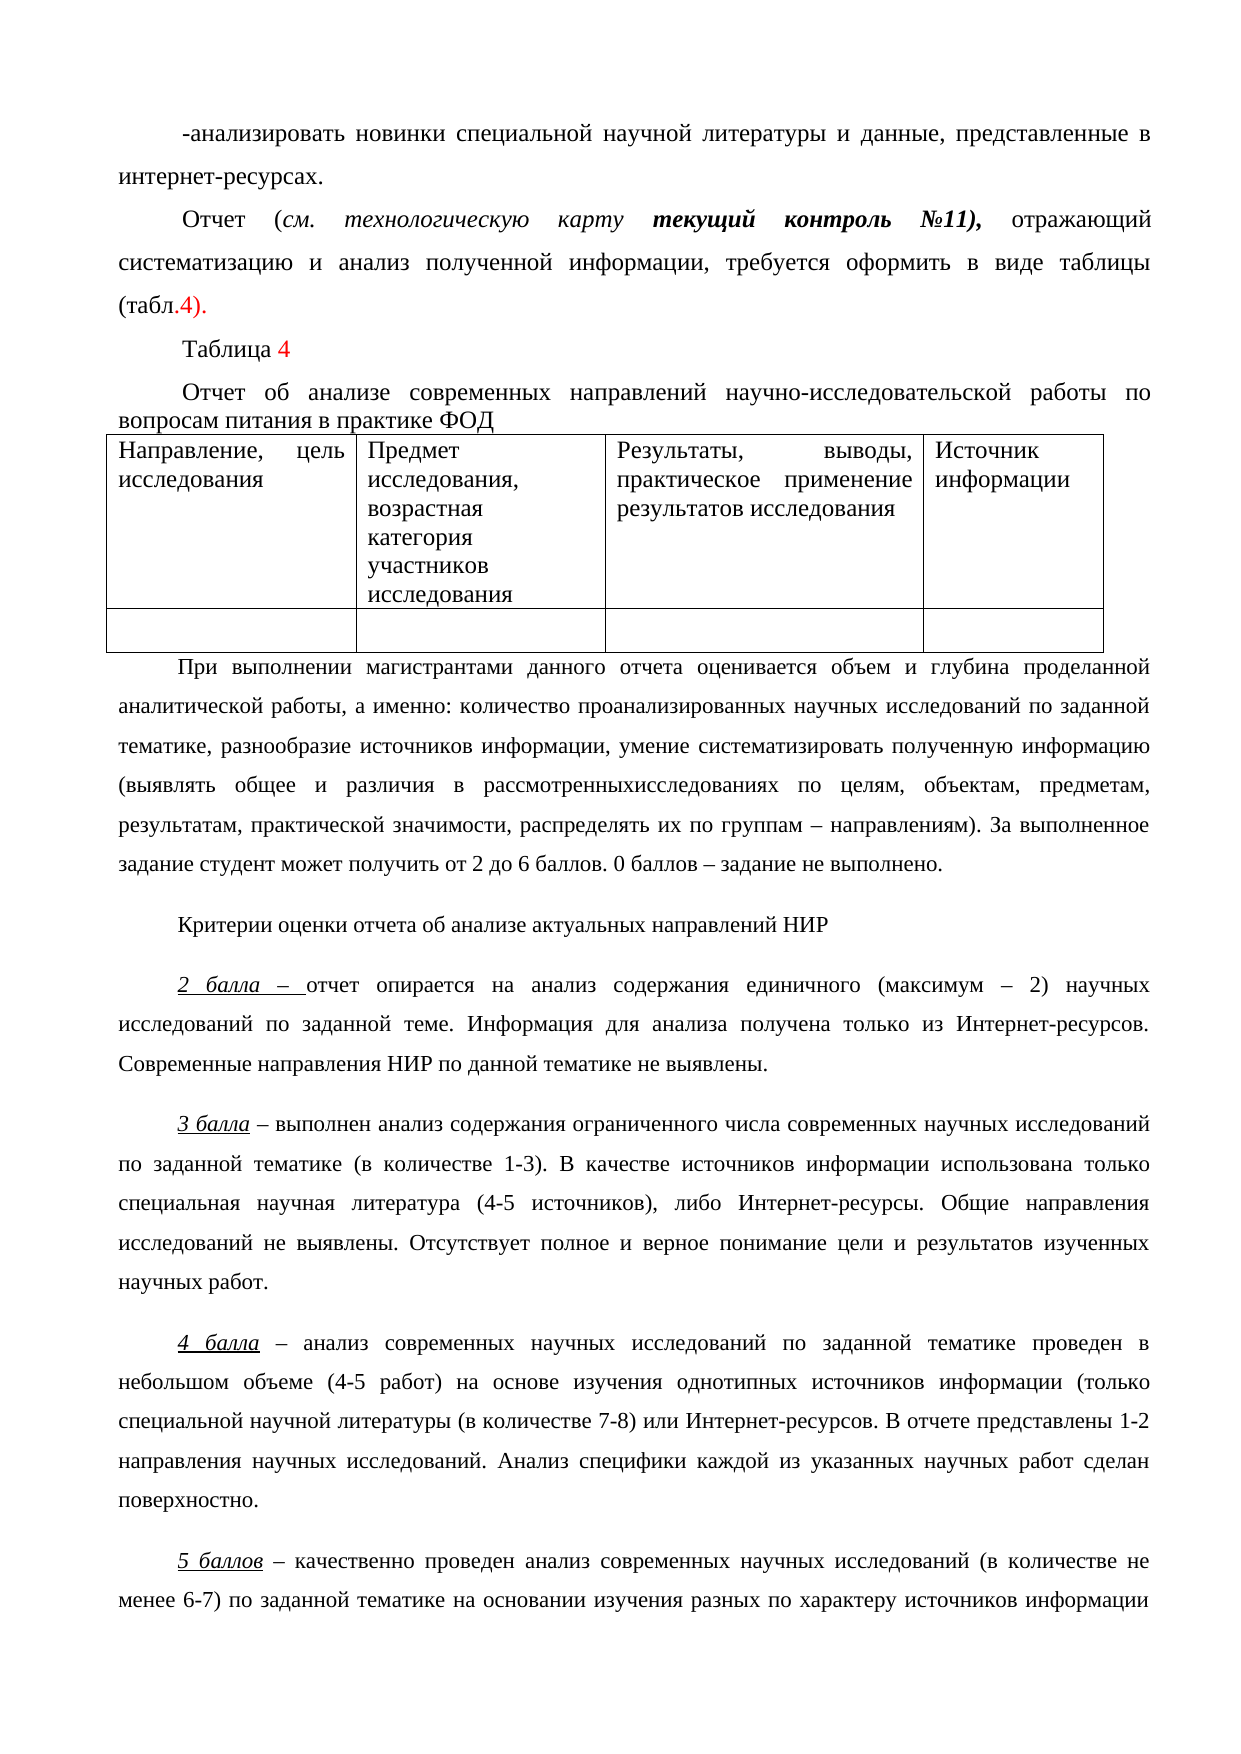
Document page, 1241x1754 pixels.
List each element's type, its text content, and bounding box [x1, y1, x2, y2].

text Отчет об анализе современных направлений научно-исследовательской работы по вопросам питания в практике ФОД [118, 377, 1152, 434]
table_cell [357, 609, 605, 652]
table_cell [107, 609, 356, 652]
text 3 балла – выполнен анализ содержания ограниченного числа современных научных исследований по заданной тематике (в количестве 1-3). В качестве источников информации использована только специальная научная литература (4-5 источников), либо Интернет-ресурсы. Общие направления исследований не выявлены. Отсутствует полное и верное понимание цели и результатов изученных научных работ. [118, 1110, 1152, 1294]
table_header Результаты, выводы, практическое применение результатов исследования [606, 435, 923, 608]
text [118, 1547, 1152, 1613]
text Отчет (см. технологическую карту текущий контроль №11), отражающий систематизацию и анализ полученной информации, требуется оформить в виде таблицы (табл.4). [118, 204, 1152, 319]
text Таблица 4 [118, 334, 1152, 362]
table_header Предмет исследования, возрастная категория участников исследования [357, 435, 605, 608]
text При выполнении магистрантами данного отчета оценивается объем и глубина проделанной аналитической работы, а именно: количество проанализированных научных исследований по заданной тематике, разнообразие источников информации, умение систематизировать полученную информацию (выявлять общее и различия в рассмотренныхисследованиях по целям, объектам, предметам, результатам, практической значимости, распределять их по группам – направлениям). За выполненное задание студент может получить от 2 до 6 баллов. 0 баллов – задание не выполнено. [118, 653, 1152, 877]
text 2 балла – отчет опирается на анализ содержания единичного (максимум – 2) научных исследований по заданной теме. Информация для анализа получена только из Интернет-ресурсов. Современные направления НИР по данной тематике не выявлены. [118, 971, 1152, 1076]
table_header Источник информации [924, 435, 1103, 608]
table_cell [606, 609, 923, 652]
table_cell [924, 609, 1103, 652]
text Критерии оценки отчета об анализе актуальных направлений НИР [118, 911, 1152, 937]
text -анализировать новинки специальной научной литературы и данные, представленные в интернет-ресурсах. [118, 118, 1152, 190]
text 4 балла – анализ современных научных исследований по заданной тематике проведен в небольшом объеме (4-5 работ) на основе изучения однотипных источников информации (только специальной научной литературы (в количестве 7-8) или Интернет-ресурсов. В отчете представлены 1-2 направления научных исследований. Анализ специфики каждой из указанных научных работ сделан поверхностно. [118, 1328, 1152, 1513]
table_header Направление, цель исследования [107, 435, 356, 608]
